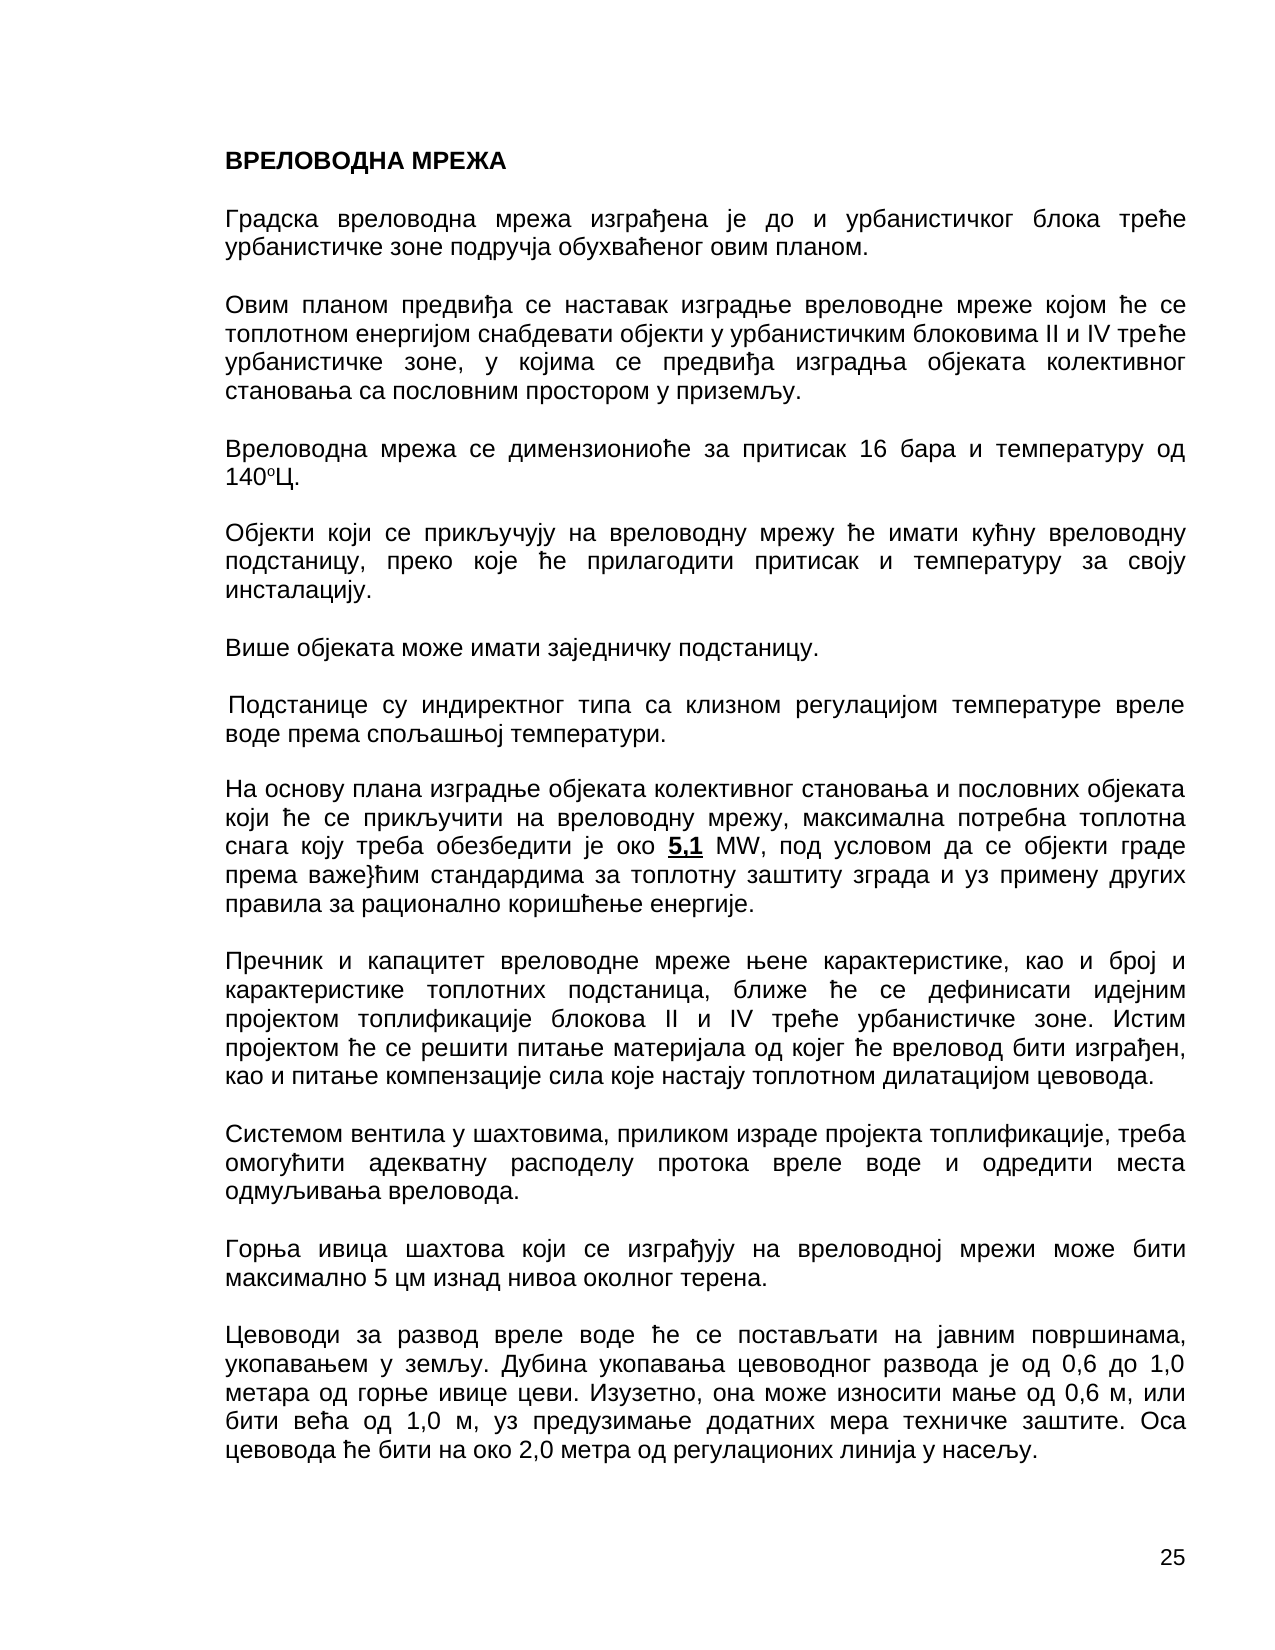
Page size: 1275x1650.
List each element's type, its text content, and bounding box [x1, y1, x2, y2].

text Вреловодна мрежа се димензиониоће за притисак 16 бара и температуру од 140оЦ. [225, 434, 1186, 491]
text Системом вентила у шахтовима, приликом израде пројекта топлификације, треба омогућити адекватну расподелу протока вреле воде и одредити места одмуљивања вреловода. [225, 1119, 1186, 1205]
text Горња ивица шахтова који се изграђују на вреловодној мрежи може бити максимално 5 цм изнад нивоа околног терена. [225, 1234, 1186, 1291]
text На основу плана изградње објеката колективног становања и пословних објеката који ће се прикључити на вреловодну мрежу, максимална потребна топлотна снага коју треба обезбедити је око 5,1 МW, под условом да се објекти граде према важе}ћим стандардима за топлотну заштиту зграда и уз примену других правила за рационално коришћење енергије. [225, 774, 1186, 918]
subtitle ВРЕЛОВОДНА МРЕЖА [150, 146, 1186, 175]
text Цевоводи за развод вреле воде ће се постављати на јавним површинама, укопавањем у земљу. Дубина укопавања цевоводног развода је од 0,6 до 1,0 метара од горње ивице цеви. Изузетно, она може износити мање од 0,6 м, или бити већа од 1,0 м, уз предузимање додатних мера техничке заштите. Оса цевовода ће бити на око 2,0 метра од регулационих линија у насељу. [225, 1320, 1186, 1464]
text Пречник и капацитет вреловодне мреже њене карактеристике, као и број и карактеристике топлотних подстаница, ближе ће се дефинисати идејним пројектом топлификације блокова II и IV треће урбанистичке зоне. Истим пројектом ће се решити питање материјала од којег ће вреловод бити изграђен, као и питање компензације сила које настају топлотном дилатацијом цевовода. [225, 946, 1186, 1090]
text Више објеката може имати заједничку подстаницу. Подстанице су индиректног типа са клизном регулацијом температуре вреле воде према спољашњој температури. [225, 632, 1186, 747]
text Објекти који се прикључују на вреловодну мрежу ће имати кућну вреловодну подстаницу, преко које ће прилагодити притисак и температуру за своју инсталацију. [225, 517, 1186, 604]
text Градска вреловодна мрежа изграђена је до и урбанистичког блока треће урбанистичке зоне подручја обухваћеног овим планом. [225, 204, 1186, 261]
text Овим планом предвиђа се наставак изградње вреловодне мреже којом ће се топлотном енергијом снабдевати објекти у урбанистичким блоковима II и IV треће урбанистичке зоне, у којима се предвиђа изградња објеката колективног становања са пословним простором у приземљу. [225, 290, 1186, 405]
